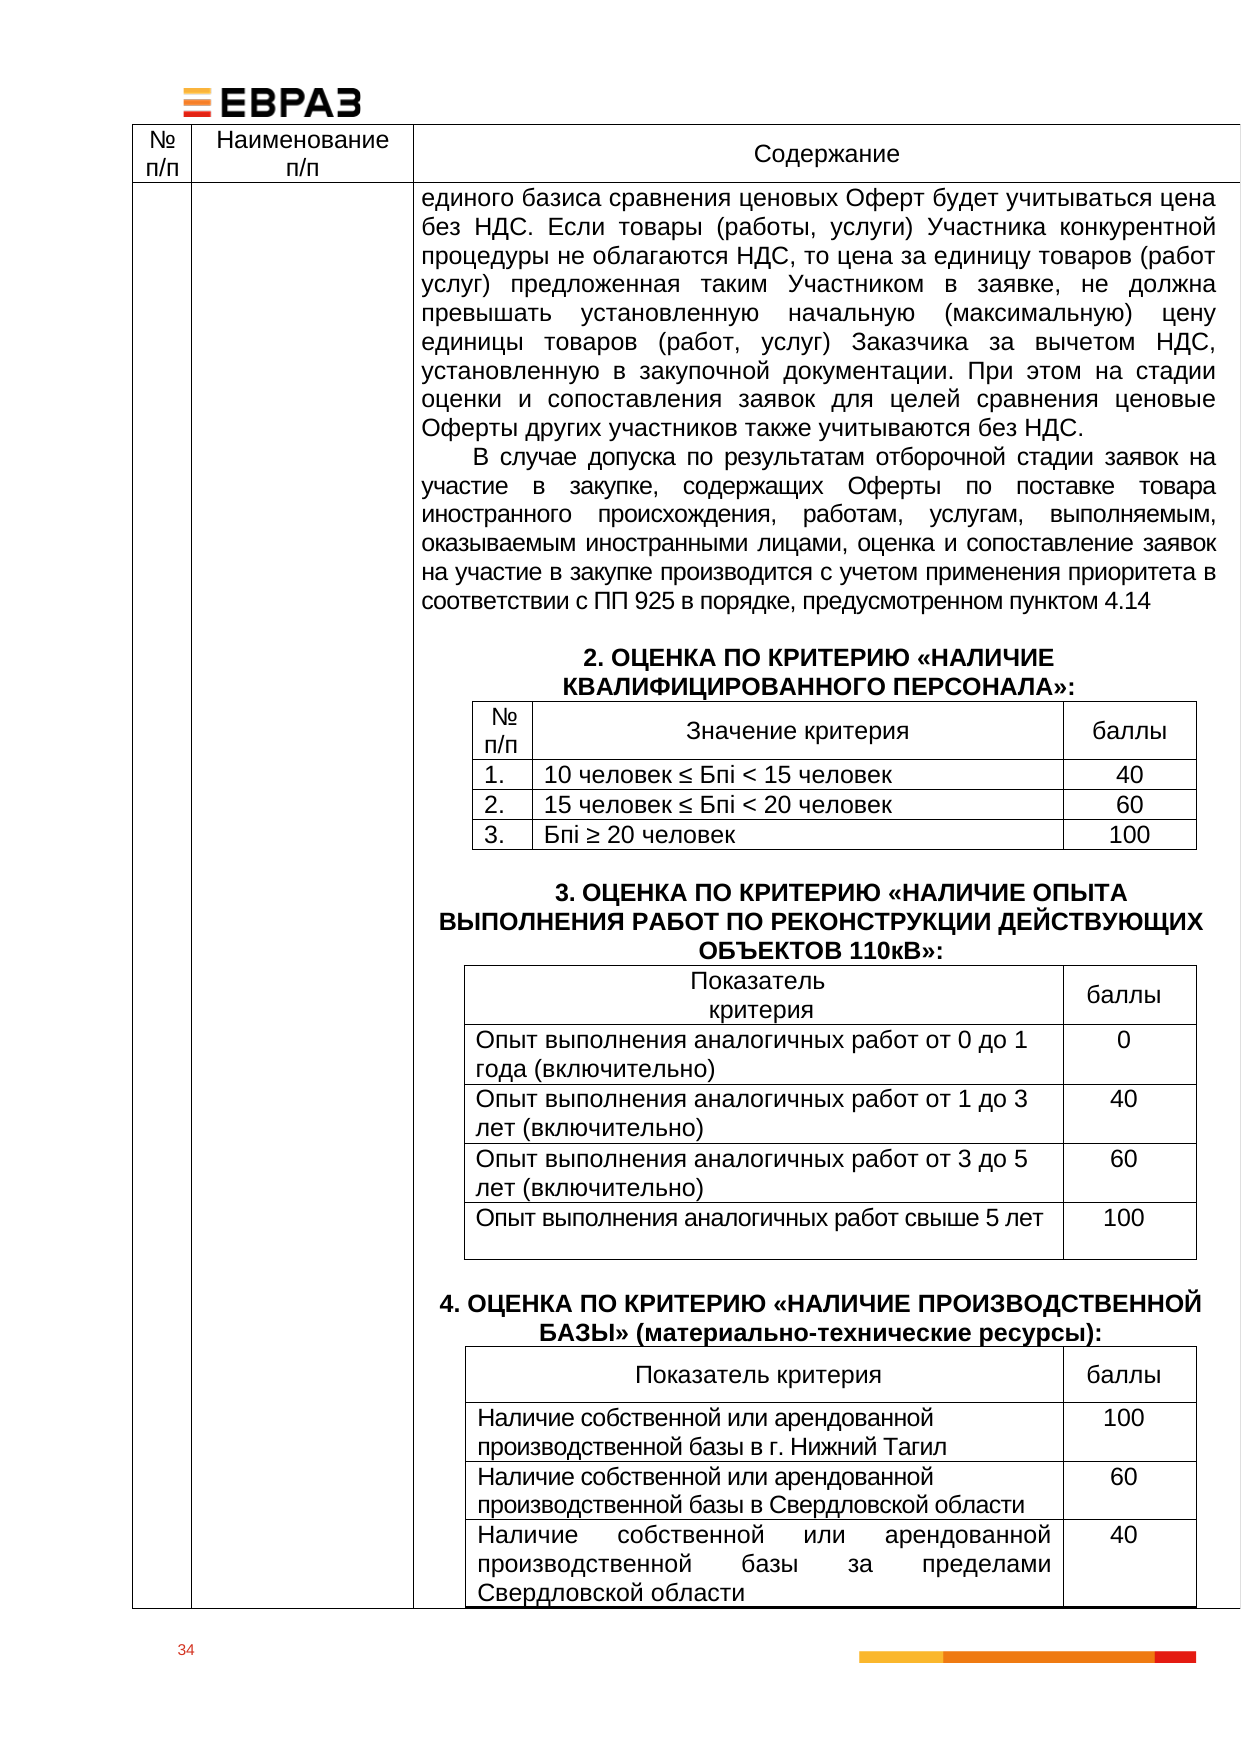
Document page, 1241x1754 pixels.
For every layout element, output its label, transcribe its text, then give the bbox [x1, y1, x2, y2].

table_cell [192, 183, 413, 1607]
picture [183, 88, 361, 117]
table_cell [414, 183, 1240, 1607]
table_header № п/п [133, 125, 191, 182]
table_header Наименование п/п [192, 125, 413, 182]
table_header Содержание [414, 125, 1240, 182]
table_cell [133, 183, 191, 1607]
picture [857, 1650, 1197, 1663]
